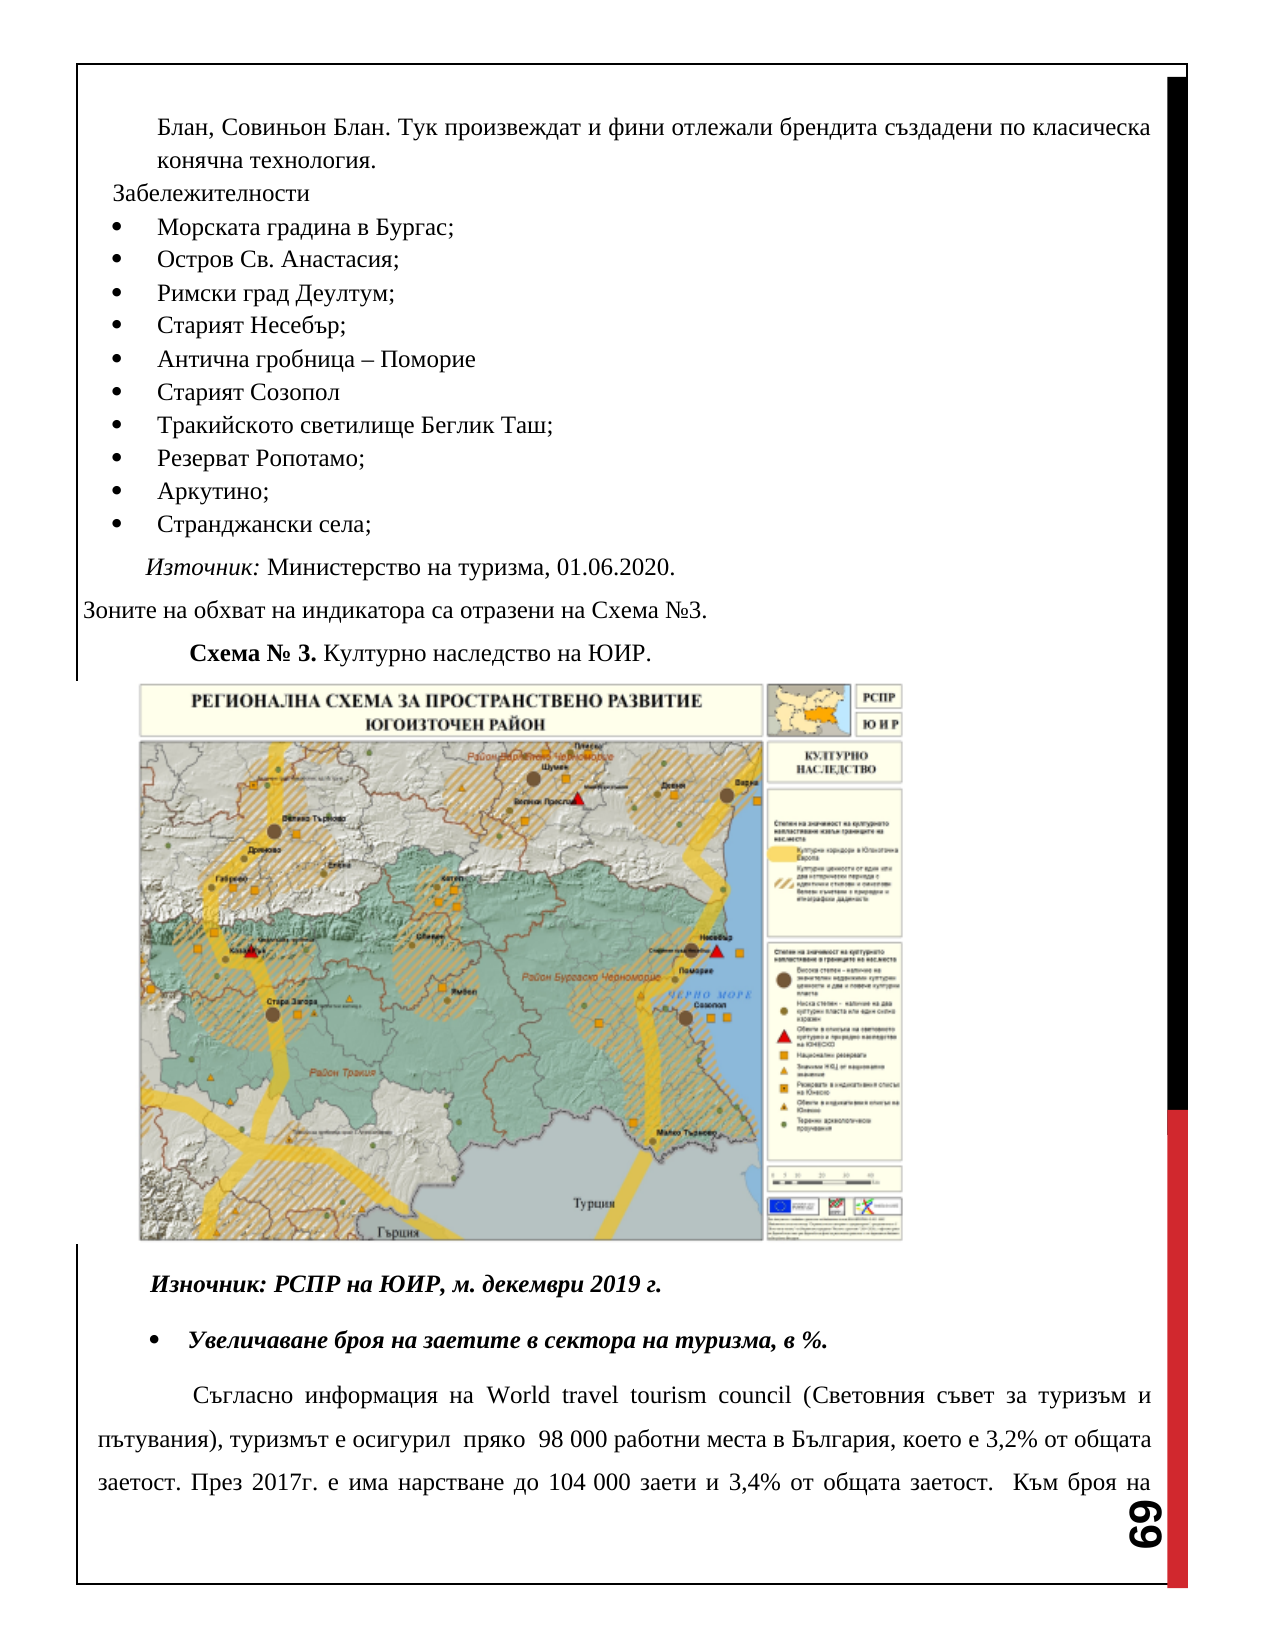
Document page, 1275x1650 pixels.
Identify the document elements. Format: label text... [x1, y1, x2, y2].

list Странджански села; [112, 509, 1152, 537]
list Морската градина в Бургас; [112, 212, 1152, 240]
text Забележителности [112, 178, 1152, 207]
list Аркутино; [112, 476, 1152, 504]
text Зоните на обхват на индикатора са отразени на Схема №3. [83, 595, 1152, 624]
text Схема № 3. Културно наследство на ЮИР. [83, 638, 1152, 667]
list Резерват Ропотамо; [112, 443, 1152, 471]
list Тракийското светилище Беглик Таш; [112, 410, 1152, 438]
list Старият Несебър; [112, 311, 1152, 339]
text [98, 1381, 1152, 1496]
list Римски град Деултум; [112, 278, 1152, 306]
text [112, 112, 1152, 174]
list Старият Созопол [112, 377, 1152, 405]
picture [38, 681, 1004, 1244]
text Изночник: РСПР на ЮИР, м. декември 2019 г. [150, 1269, 1152, 1298]
list Увеличаване броя на заетите в сектора на туризма, в %. [150, 1325, 1152, 1354]
list Остров Св. Анастасия; [112, 244, 1152, 273]
list Антична гробница – Поморие [112, 344, 1152, 372]
text Източник: Министерство на туризма, 01.06.2020. [83, 552, 1152, 581]
